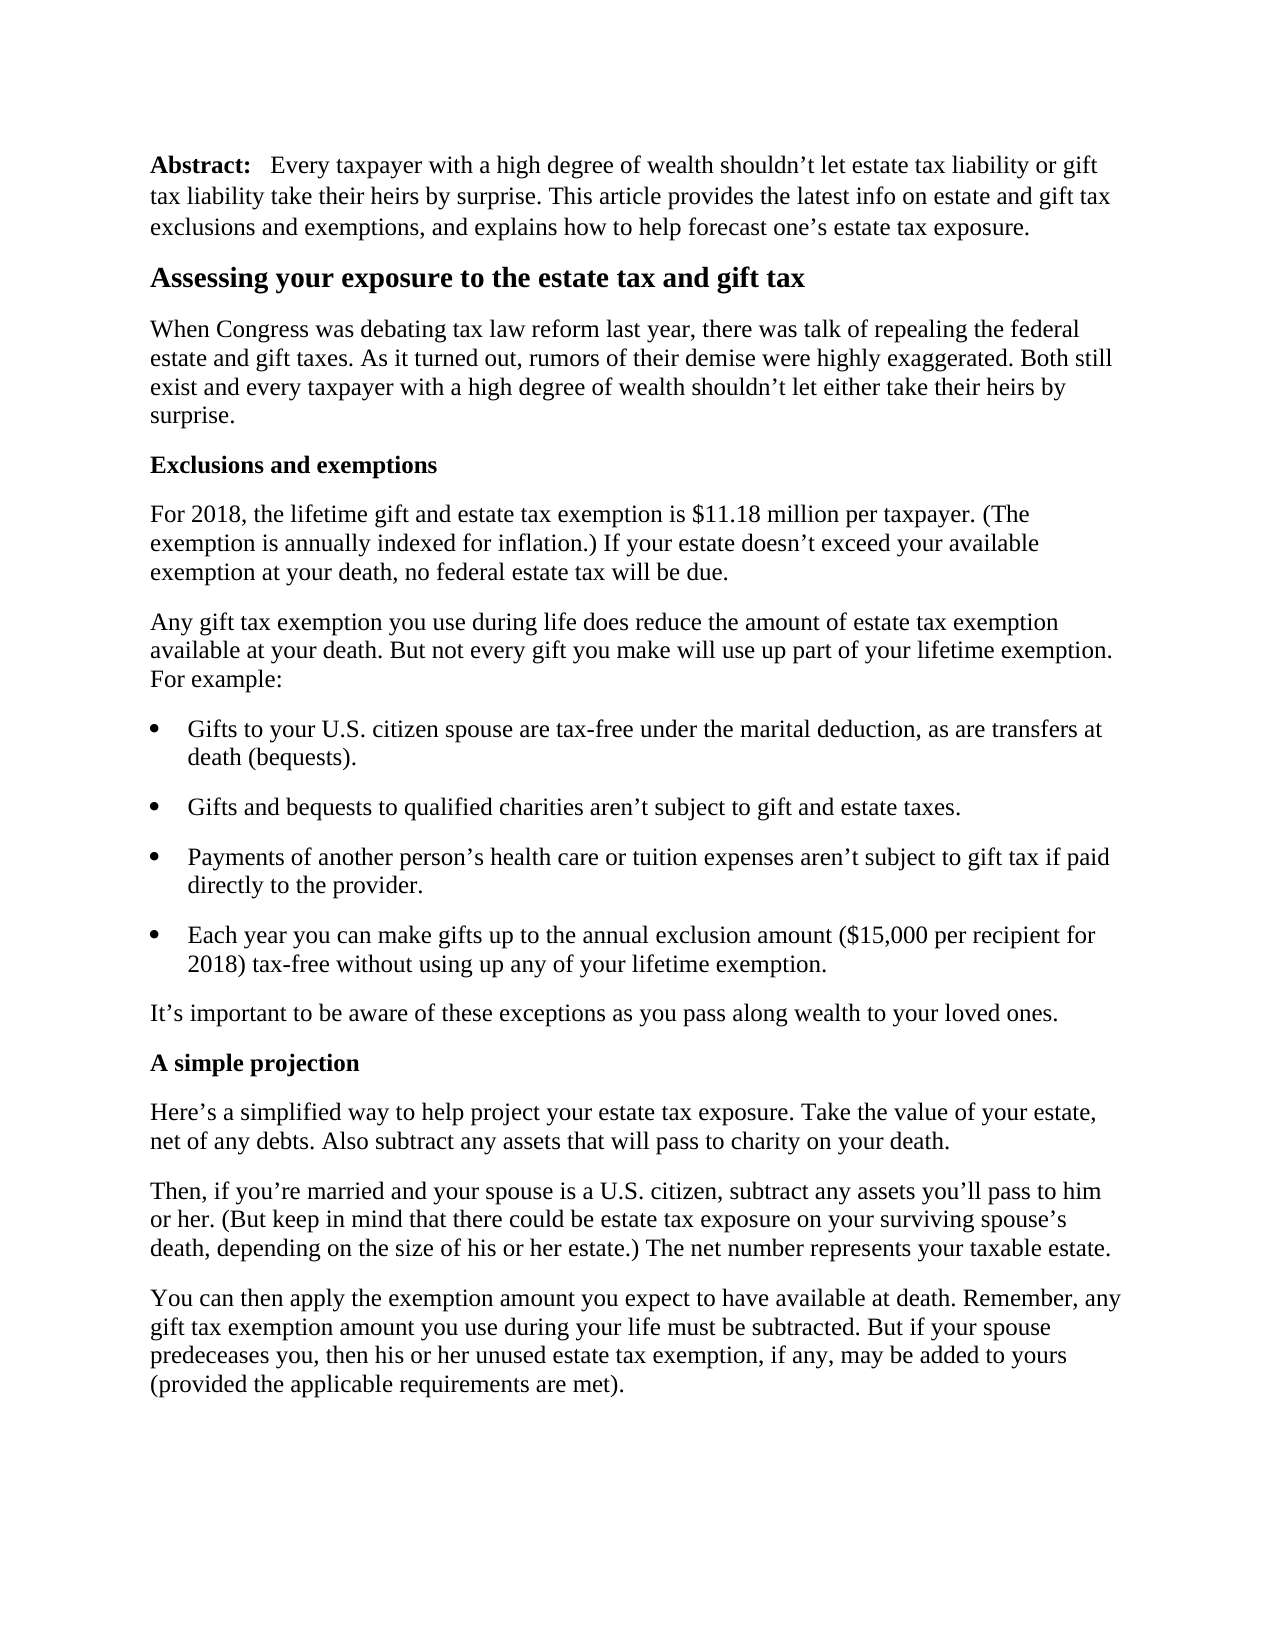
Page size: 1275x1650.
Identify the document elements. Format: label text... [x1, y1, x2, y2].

text Any gift tax exemption you use during life does reduce the amount of estate tax exemption available at your death. But not every gift you make will use up part of your lifetime exemption. For example: [150, 607, 1125, 693]
list Gifts and bequests to qualified charities aren’t subject to gift and estate taxes. [150, 792, 1125, 821]
text Here’s a simplified way to help project your estate tax exposure. Take the value of your estate, net of any debts. Also subtract any assets that will pass to charity on your death. [150, 1097, 1125, 1155]
text When Congress was debating tax law reform last year, there was talk of repealing the federal estate and gift taxes. As it turned out, rumors of their demise were highly exaggerated. Both still exist and every taxpayer with a high degree of wealth shouldn’t let either take their heirs by surprise. [150, 314, 1125, 429]
text Assessing your exposure to the estate tax and gift tax [150, 260, 1125, 293]
text You can then apply the exemption amount you expect to have available at death. Remember, any gift tax exemption amount you use during your life must be subtracted. But if your spouse predeceases you, then his or her unused estate tax exemption, if any, may be added to yours (provided the applicable requirements are met). [150, 1283, 1125, 1398]
text Abstract: Every taxpayer with a high degree of wealth shouldn’t let estate tax liability or gift tax liability take their heirs by surprise. This article provides the latest info on estate and gift tax exclusions and exemptions, and explains how to help forecast one’s estate tax exposure. [150, 150, 1125, 241]
text A simple projection [150, 1048, 1125, 1077]
text For 2018, the lifetime gift and estate tax exemption is $11.18 million per taxpayer. (The exemption is annually indexed for inflation.) If your estate doesn’t exceed your available exemption at your death, no federal estate tax will be due. [150, 499, 1125, 586]
text Exclusions and exemptions [150, 450, 1125, 479]
text Then, if you’re married and your spouse is a U.S. citizen, subtract any assets you’ll pass to him or her. (But keep in mind that there could be estate tax exposure on your surviving spouse’s death, depending on the size of his or her estate.) The net number represents your taxable estate. [150, 1176, 1125, 1262]
list Payments of another person’s health care or tuition expenses aren’t subject to gift tax if paid directly to the provider. [150, 842, 1125, 899]
list Each year you can make gifts up to the annual exclusion amount ($15,000 per recipient for 2018) tax-free without using up any of your lifetime exemption. [150, 920, 1125, 977]
list Gifts to your U.S. citizen spouse are tax-free under the marital deduction, as are transfers at death (bequests). [150, 714, 1125, 771]
text It’s important to be aware of these exceptions as you pass along wealth to your loved ones. [150, 998, 1125, 1027]
